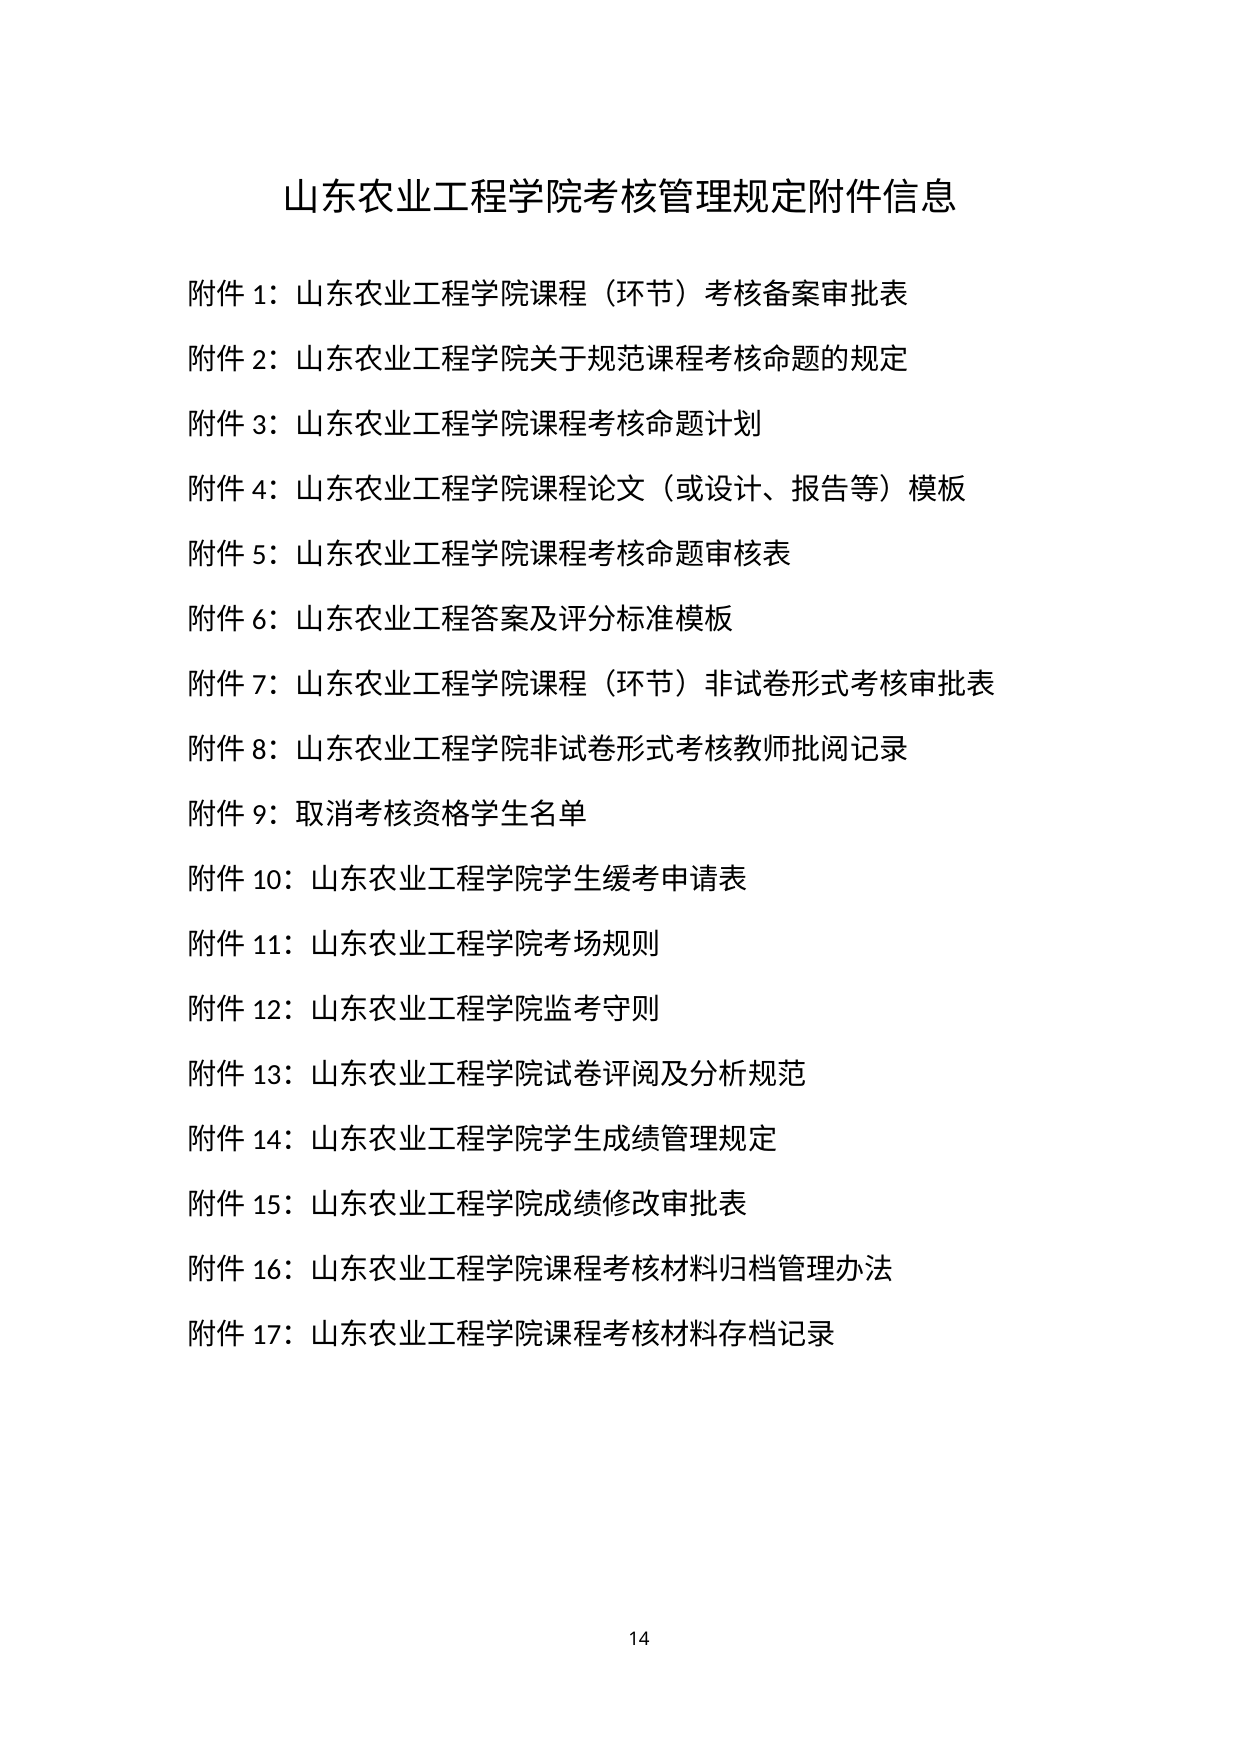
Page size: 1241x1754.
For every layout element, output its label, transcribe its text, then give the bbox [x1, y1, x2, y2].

text 附件11：山东农业工程学院考场规则 [187, 909, 1053, 974]
text 附件7：山东农业工程学院课程（环节）非试卷形式考核审批表 [187, 649, 1053, 714]
text 附件15：山东农业工程学院成绩修改审批表 [187, 1169, 1053, 1234]
text 附件1：山东农业工程学院课程（环节）考核备案审批表 [187, 259, 1053, 324]
text 附件16：山东农业工程学院课程考核材料归档管理办法 [187, 1234, 1053, 1299]
text 附件17：山东农业工程学院课程考核材料存档记录 [187, 1299, 1053, 1364]
text 附件4：山东农业工程学院课程论文（或设计、报告等）模板 [187, 454, 1053, 519]
text 附件12：山东农业工程学院监考守则 [187, 974, 1053, 1039]
text 附件3：山东农业工程学院课程考核命题计划 [187, 389, 1053, 454]
text 附件8：山东农业工程学院非试卷形式考核教师批阅记录 [187, 714, 1053, 779]
text 附件9：取消考核资格学生名单 [187, 779, 1053, 844]
text 附件5：山东农业工程学院课程考核命题审核表 [187, 519, 1053, 584]
text 山东农业工程学院考核管理规定附件信息 [187, 162, 1053, 227]
text 附件14：山东农业工程学院学生成绩管理规定 [187, 1104, 1053, 1169]
text 附件2：山东农业工程学院关于规范课程考核命题的规定 [187, 324, 1053, 389]
text 附件6：山东农业工程答案及评分标准模板 [187, 584, 1053, 649]
text 附件13：山东农业工程学院试卷评阅及分析规范 [187, 1039, 1053, 1104]
text 附件10：山东农业工程学院学生缓考申请表 [187, 844, 1053, 909]
